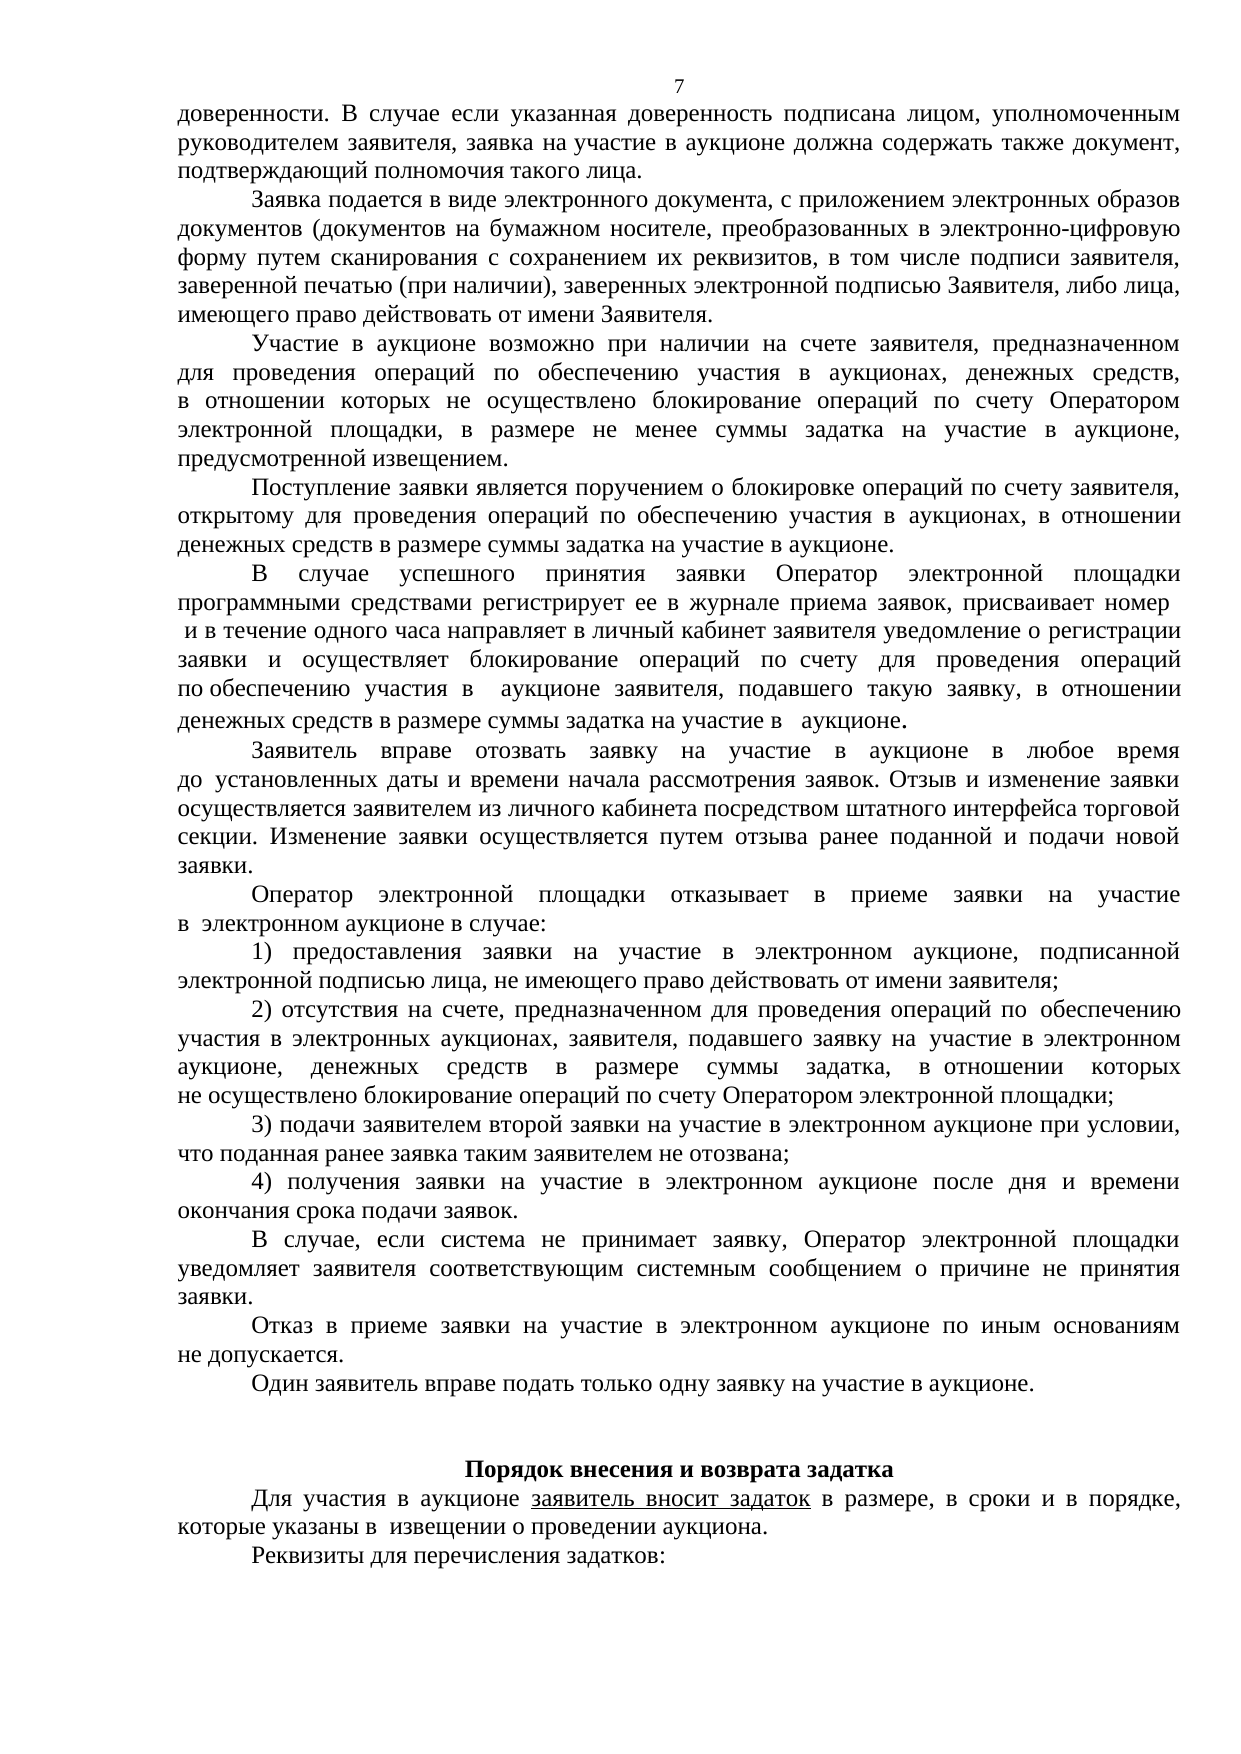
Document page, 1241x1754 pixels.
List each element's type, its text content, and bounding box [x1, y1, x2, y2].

text Заявитель вправе отозвать заявку на участие в аукционе в любое время до установленных даты и времени начала рассмотрения заявок. Отзыв и изменение заявки осуществляется заявителем из личного кабинета посредством штатного интерфейса торговой секции. Изменение заявки осуществляется путем отзыва ранее поданной и подачи новой заявки. [177, 735, 1181, 879]
text 4) получения заявки на участие в электронном аукционе после дня и времени окончания срока подачи заявок. [177, 1166, 1181, 1224]
text Заявка подается в виде электронного документа, с приложением электронных образов документов (документов на бумажном носителе, преобразованных в электронно-цифровую форму путем сканирования с сохранением их реквизитов, в том числе подписи заявителя, заверенной печатью (при наличии), заверенных электронной подписью Заявителя, либо лица, имеющего право действовать от имени Заявителя. [177, 184, 1181, 328]
text Реквизиты для перечисления задатков: [177, 1540, 1181, 1569]
text Один заявитель вправе подать только одну заявку на участие в аукционе. [177, 1368, 1181, 1396]
text В случае успешного принятия заявки Оператор электронной площадки программными средствами регистрирует ее в журнале приема заявок, присваивает номер и в течение одного часа направляет в личный кабинет заявителя уведомление о регистрации заявки и осуществляет блокирование операций по счету для проведения операций по обеспечению участия в аукционе заявителя, подавшего такую заявку, в отношении денежных средств в размере суммы задатка на участие в аукционе. [177, 558, 1181, 735]
text 2) отсутствия на счете, предназначенном для проведения операций по обеспечению участия в электронных аукционах, заявителя, подавшего заявку на участие в электронном аукционе, денежных средств в размере суммы задатка, в отношении которых не осуществлено блокирование операций по счету Оператором электронной площадки; [177, 994, 1181, 1109]
text Поступление заявки является поручением о блокировке операций по счету заявителя, открытому для проведения операций по обеспечению участия в аукционах, в отношении денежных средств в размере суммы задатка на участие в аукционе. [177, 472, 1181, 558]
text В случае, если система не принимает заявку, Оператор электронной площадки уведомляет заявителя соответствующим системным сообщением о причине не принятия заявки. [177, 1224, 1181, 1310]
text Отказ в приеме заявки на участие в электронном аукционе по иным основаниям не допускается. [177, 1310, 1181, 1368]
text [177, 98, 1181, 184]
text Участие в аукционе возможно при наличии на счете заявителя, предназначенном для проведения операций по обеспечению участия в аукционах, денежных средств, в отношении которых не осуществлено блокирование операций по счету Оператором электронной площадки, в размере не менее суммы задатка на участие в аукционе, предусмотренной извещением. [177, 328, 1181, 472]
list Порядок внесения и возврата задатка [177, 1454, 1181, 1483]
text 3) подачи заявителем второй заявки на участие в электронном аукционе при условии, что поданная ранее заявка таким заявителем не отозвана; [177, 1109, 1181, 1166]
text 1) предоставления заявки на участие в электронном аукционе, подписанной электронной подписью лица, не имеющего право действовать от имени заявителя; [177, 936, 1181, 994]
text Оператор электронной площадки отказывает в приеме заявки на участие в электронном аукционе в случае: [177, 879, 1181, 936]
list Для участия в аукционе заявитель вносит задаток в размере, в сроки и в порядке, которые указаны в извещении о проведении аукциона. [177, 1483, 1181, 1540]
